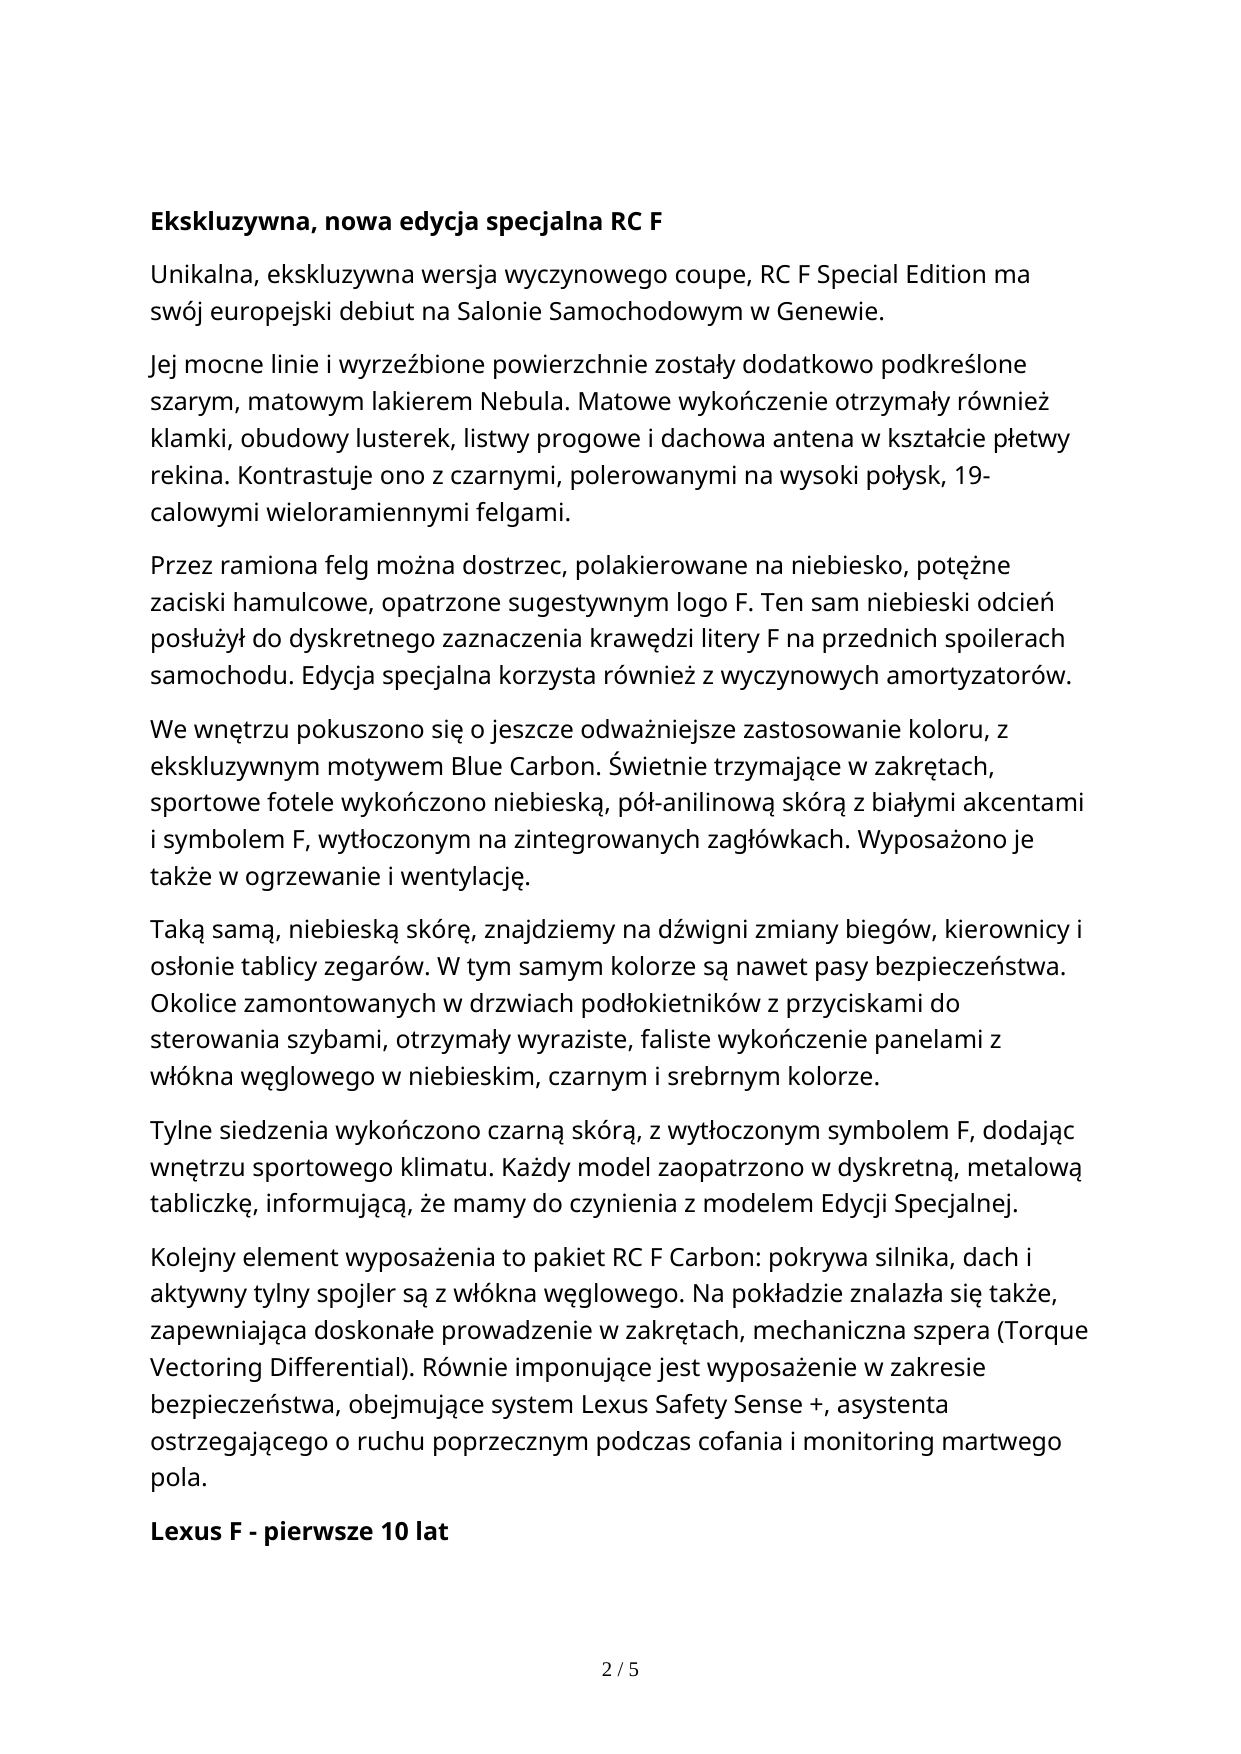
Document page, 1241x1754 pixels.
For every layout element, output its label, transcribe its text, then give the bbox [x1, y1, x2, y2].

text We wnętrzu pokuszono się o jeszcze odważniejsze zastosowanie koloru, z ekskluzywnym motywem Blue Carbon. Świetnie trzymające w zakrętach, sportowe fotele wykończono niebieską, pół-anilinową skórą z białymi akcentami i symbolem F, wytłoczonym na zintegrowanych zagłówkach. Wyposażono je także w ogrzewanie i wentylację. [150, 711, 1090, 892]
text Ekskluzywna, nowa edycja specjalna RC F [150, 203, 1090, 237]
text Przez ramiona felg można dostrzec, polakierowane na niebiesko, potężne zaciski hamulcowe, opatrzone sugestywnym logo F. Ten sam niebieski odcień posłużył do dyskretnego zaznaczenia krawędzi litery F na przednich spoilerach samochodu. Edycja specjalna korzysta również z wyczynowych amortyzatorów. [150, 548, 1090, 692]
text Kolejny element wyposażenia to pakiet RC F Carbon: pokrywa silnika, dach i aktywny tylny spojler są z włókna węglowego. Na pokładzie znalazła się także, zapewniająca doskonałe prowadzenie w zakrętach, mechaniczna szpera (Torque Vectoring Differential). Równie imponujące jest wyposażenie w zakresie bezpieczeństwa, obejmujące system Lexus Safety Sense +, asystenta ostrzegającego o ruchu poprzecznym podczas cofania i monitoring martwego pola. [150, 1239, 1090, 1494]
text Taką samą, niebieską skórę, znajdziemy na dźwigni zmiany biegów, kierownicy i osłonie tablicy zegarów. W tym samym kolorze są nawet pasy bezpieczeństwa. Okolice zamontowanych w drzwiach podłokietników z przyciskami do sterowania szybami, otrzymały wyraziste, faliste wykończenie panelami z włókna węglowego w niebieskim, czarnym i srebrnym kolorze. [150, 912, 1090, 1093]
text Tylne siedzenia wykończono czarną skórą, z wytłoczonym symbolem F, dodając wnętrzu sportowego klimatu. Każdy model zaopatrzono w dyskretną, metalową tabliczkę, informującą, że mamy do czynienia z modelem Edycji Specjalnej. [150, 1112, 1090, 1220]
text Unikalna, ekskluzywna wersja wyczynowego coupe, RC F Special Edition ma swój europejski debiut na Salonie Samochodowym w Genewie. [150, 257, 1090, 328]
text Lexus F - pierwsze 10 lat [150, 1513, 1090, 1547]
text Jej mocne linie i wyrzeźbione powierzchnie zostały dodatkowo podkreślone szarym, matowym lakierem Nebula. Matowe wykończenie otrzymały również klamki, obudowy lusterek, listwy progowe i dachowa antena w kształcie płetwy rekina. Kontrastuje ono z czarnymi, polerowanymi na wysoki połysk, 19-calowymi wieloramiennymi felgami. [150, 347, 1090, 528]
